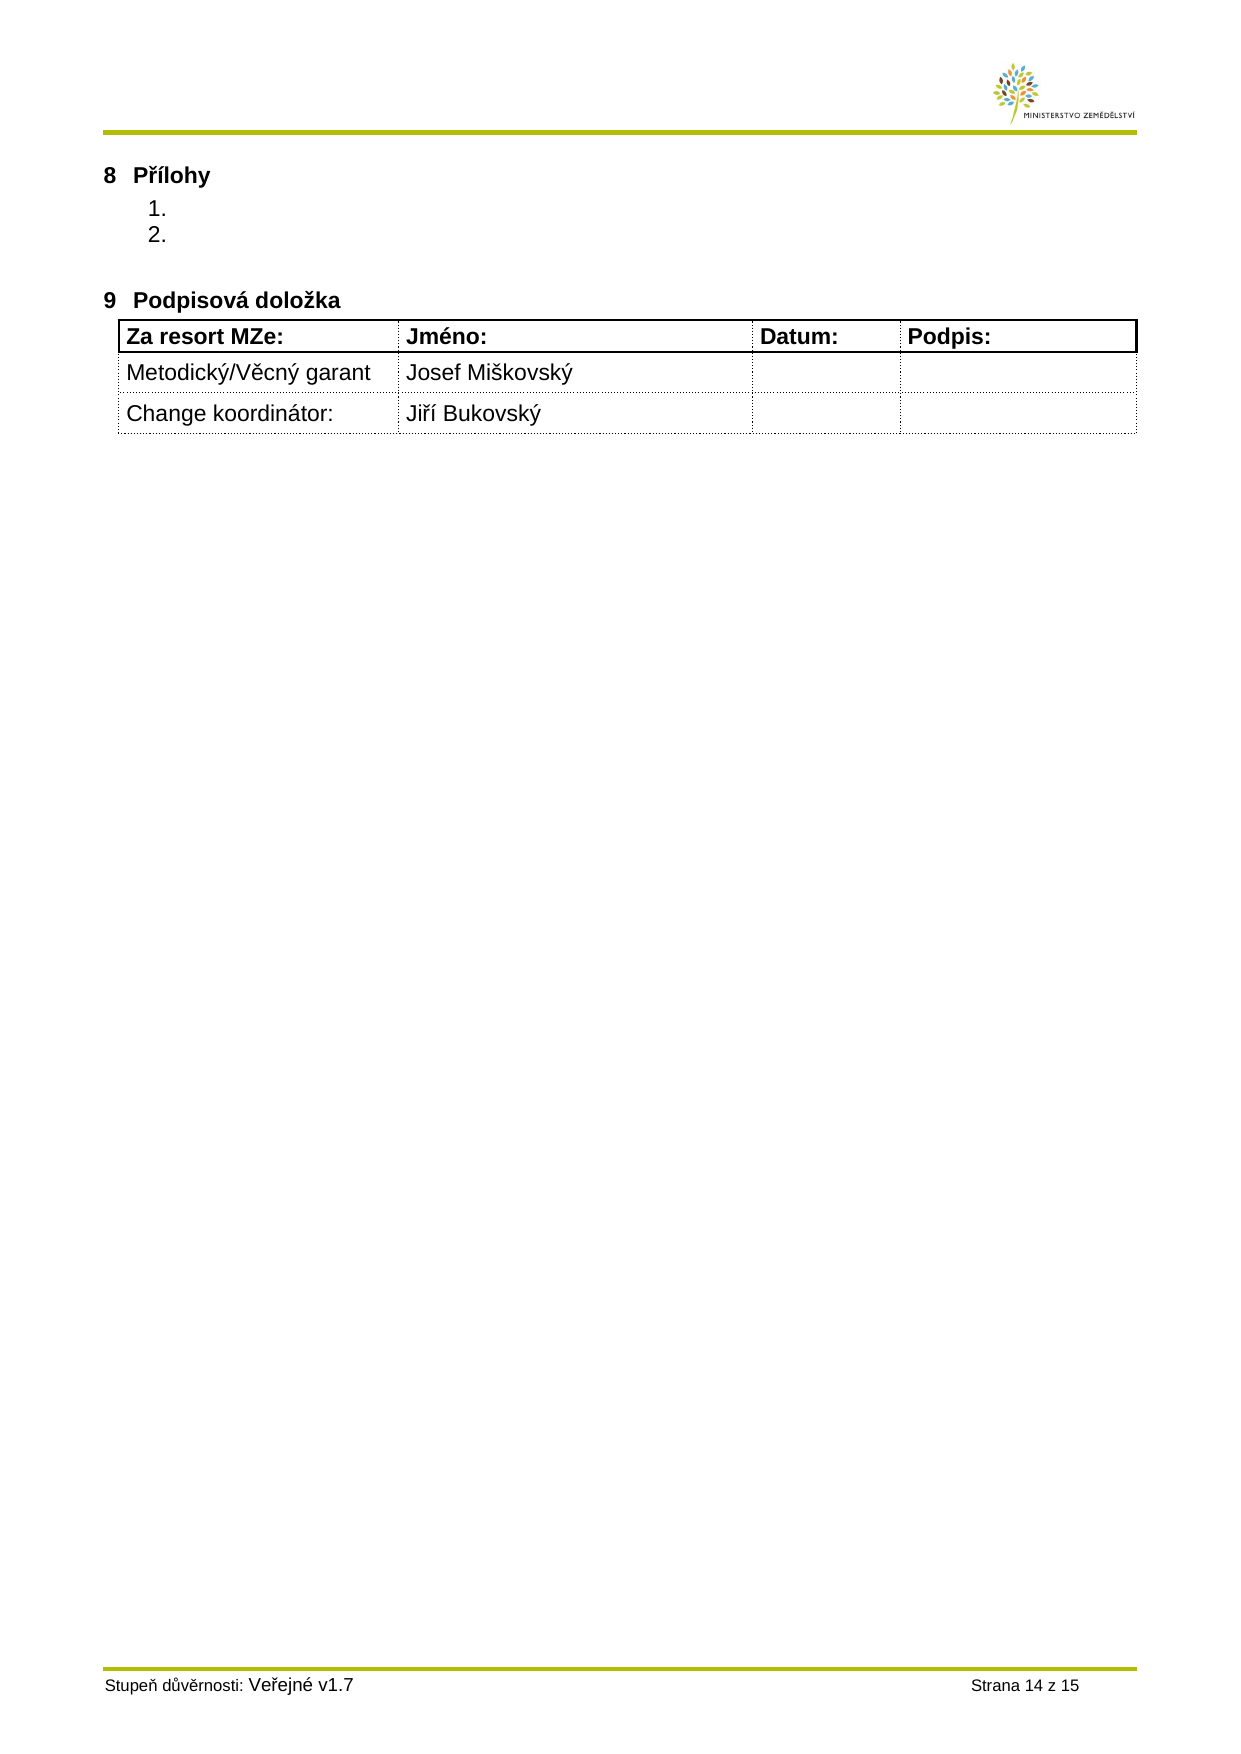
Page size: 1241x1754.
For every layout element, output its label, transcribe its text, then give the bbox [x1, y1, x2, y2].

table_cell [900, 353, 1136, 392]
table_cell Metodický/Věcný garant [119, 353, 398, 392]
table_header Datum: [753, 321, 900, 351]
text 2. [148, 221, 1092, 248]
table_cell Jiří Bukovský [399, 392, 752, 433]
table_header Jméno: [399, 321, 752, 351]
table_cell [753, 392, 900, 433]
picture [991, 59, 1137, 128]
subtitle Přílohy [103, 162, 1092, 189]
table_cell Josef Miškovský [399, 353, 752, 392]
table_cell [753, 353, 900, 392]
subtitle Podpisová doložka [103, 287, 1092, 313]
table_cell Change koordinátor: [119, 392, 398, 433]
text 1. [148, 195, 1092, 221]
table_header Za resort MZe: [120, 321, 398, 351]
table_cell [900, 392, 1136, 433]
table_header Podpis: [900, 321, 1135, 351]
